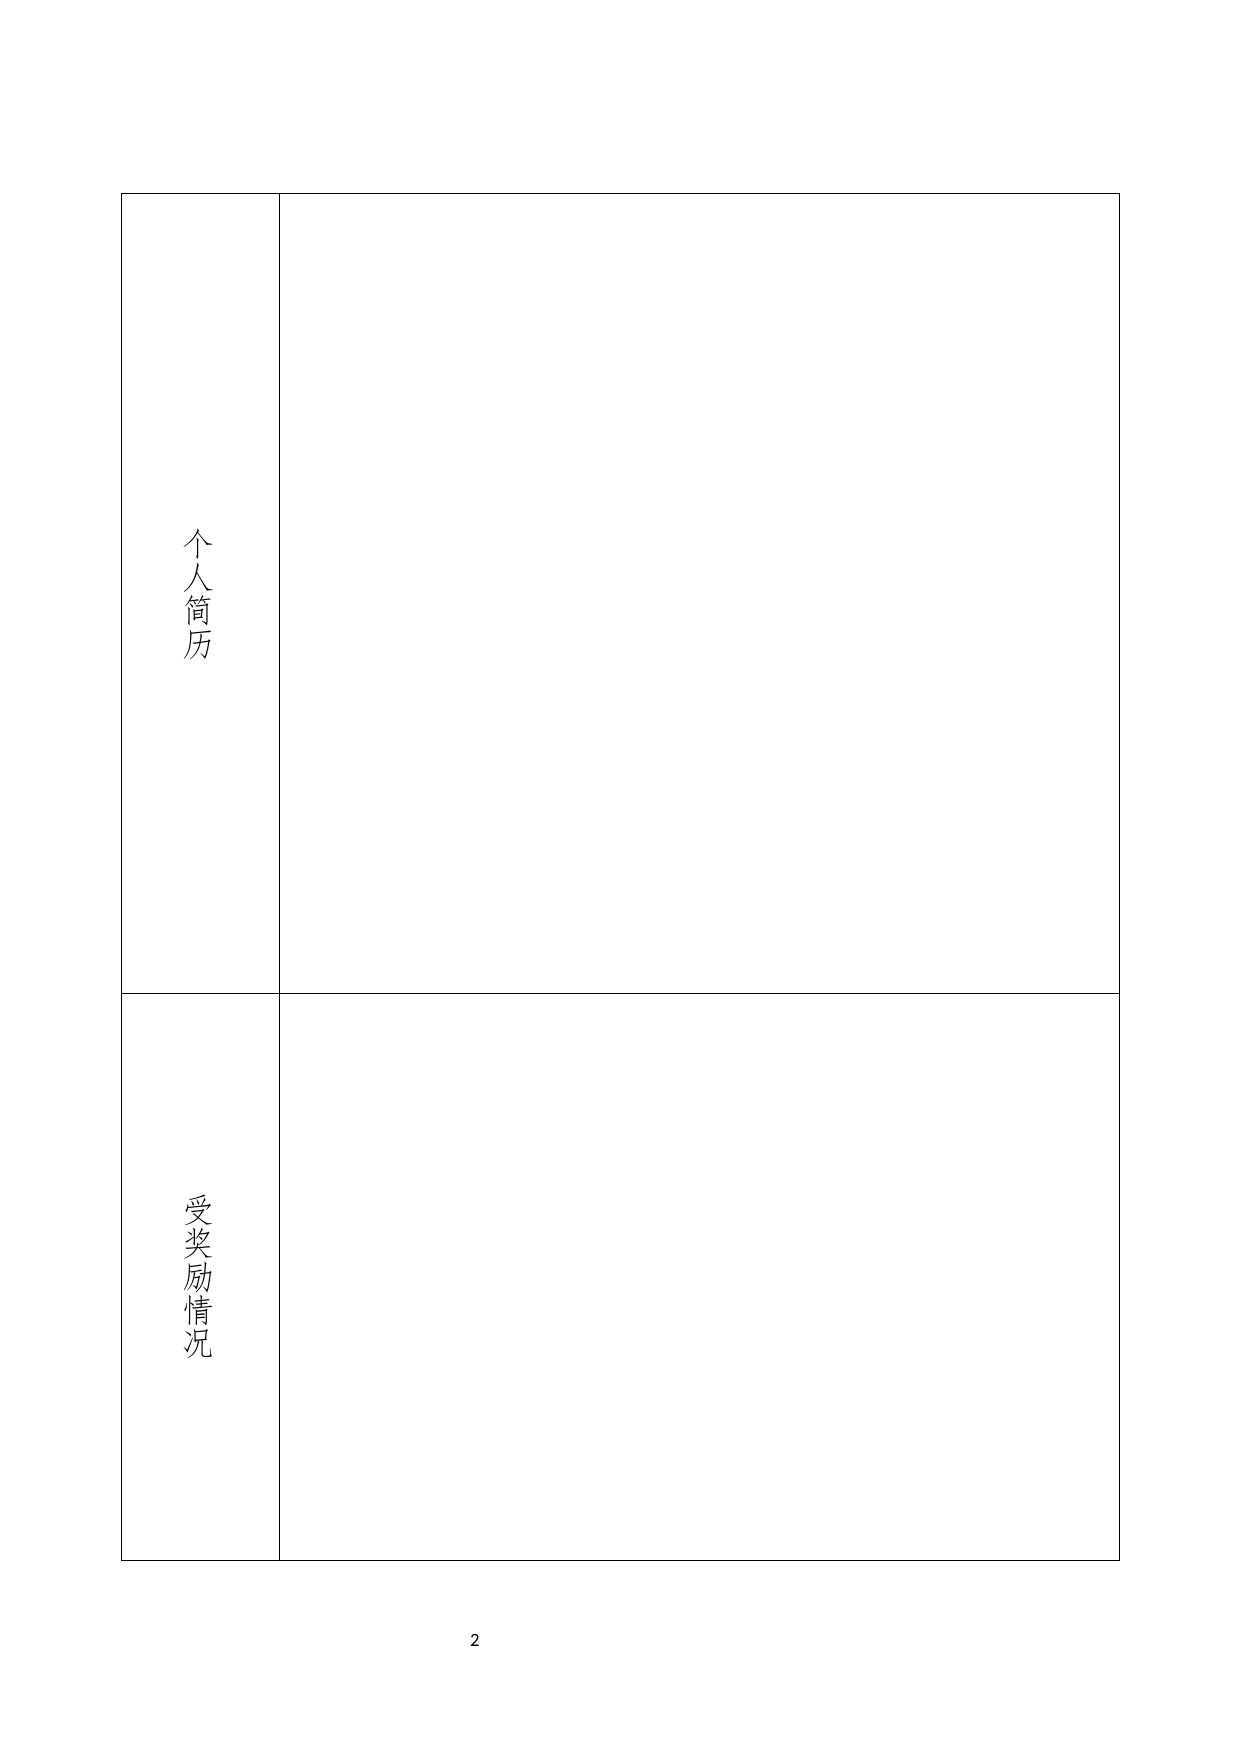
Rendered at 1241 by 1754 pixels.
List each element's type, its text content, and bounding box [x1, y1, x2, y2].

table_cell [280, 194, 1119, 993]
table_cell 受奖励情况 [122, 994, 279, 1559]
table_cell [280, 994, 1119, 1559]
table_cell 个人简历 [122, 194, 279, 993]
